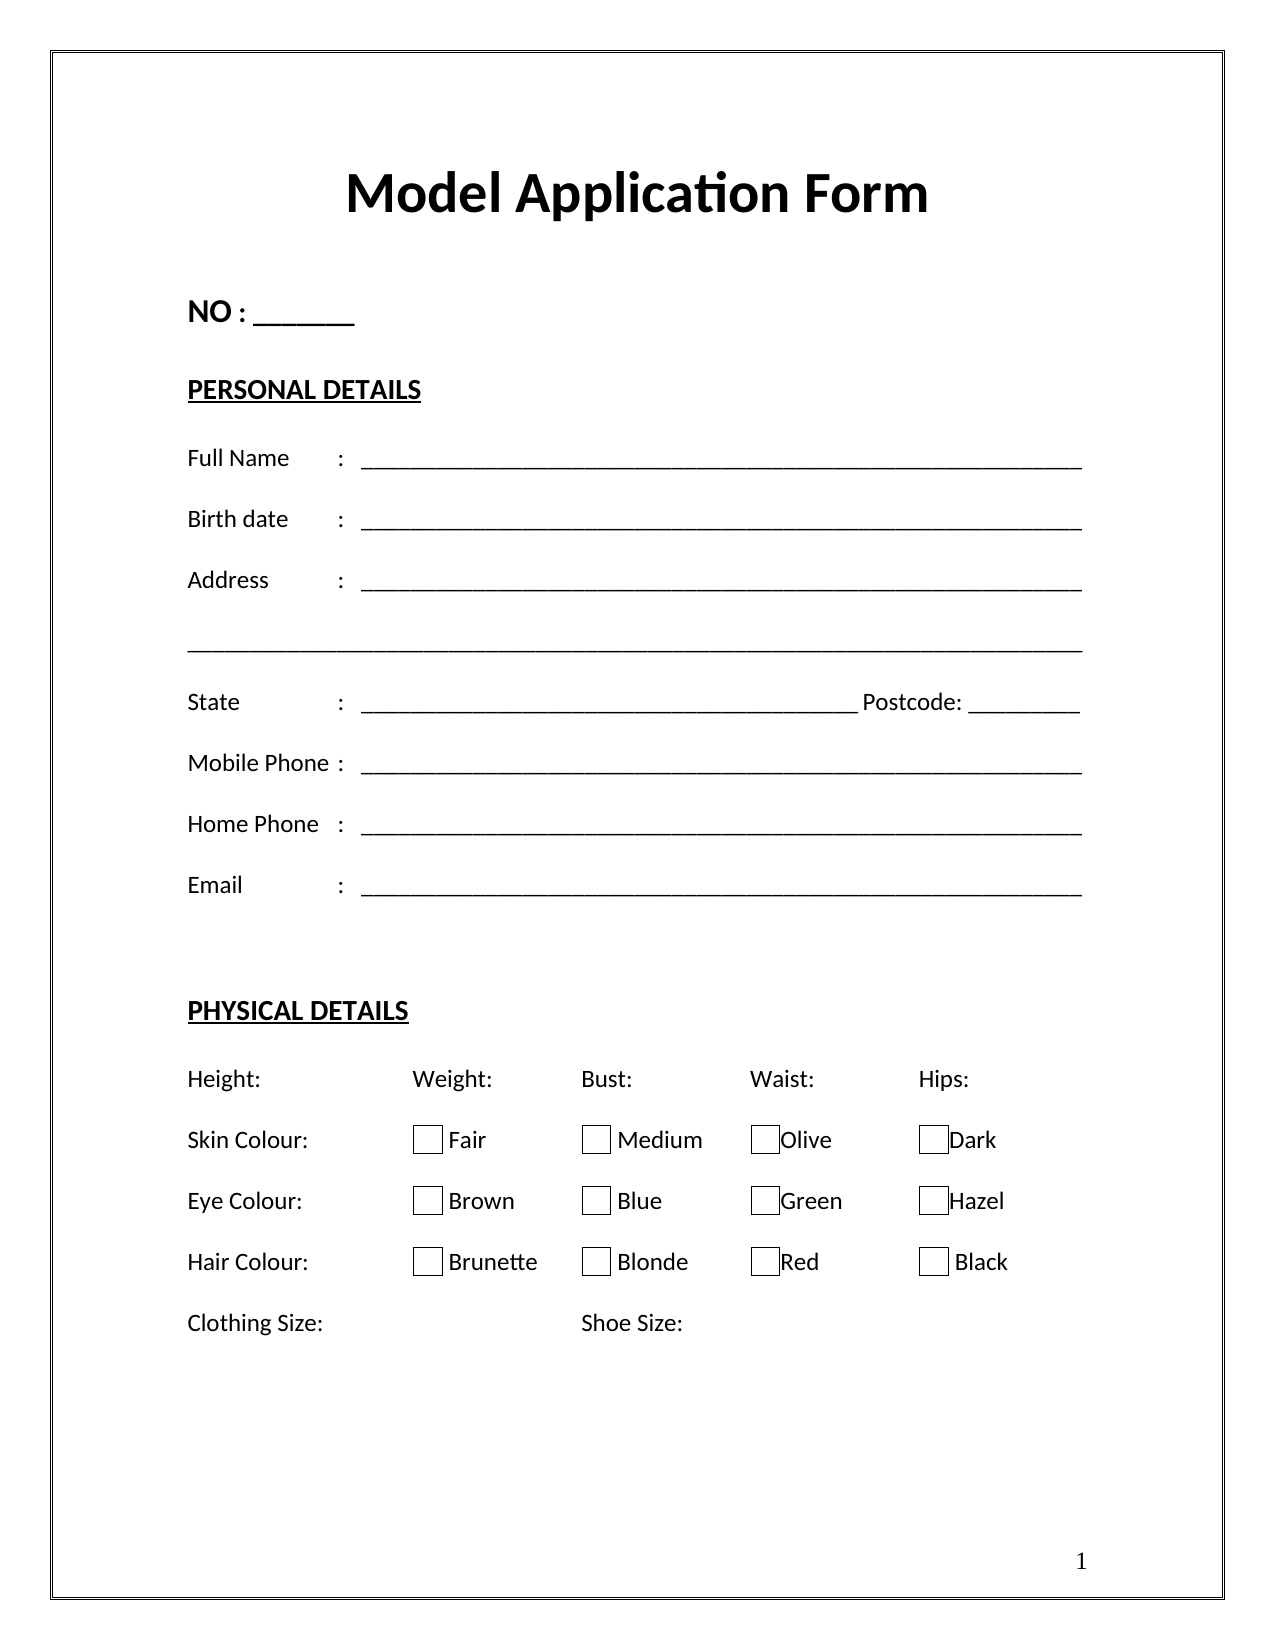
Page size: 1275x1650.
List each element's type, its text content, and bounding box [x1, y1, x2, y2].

text Eye Colour: Brown Blue Green Hazel [187, 1185, 1088, 1216]
text PHYSICAL DETAILS [187, 992, 1088, 1027]
text Height: Weight: Bust: Waist: Hips: [187, 1063, 1088, 1093]
text Home Phone : __________________________________________________________ [187, 808, 1088, 839]
text Hair Colour: Brunette Blonde Red Black [187, 1246, 1088, 1277]
text Mobile Phone : __________________________________________________________ [187, 747, 1088, 778]
subtitle Model Application Form [187, 156, 1088, 278]
text NO : _______ [187, 289, 1088, 330]
text Email : __________________________________________________________ [187, 869, 1088, 900]
text Clothing Size: Shoe Size: [187, 1307, 1088, 1338]
text Full Name : __________________________________________________________ [187, 442, 1088, 473]
text Birth date : __________________________________________________________ [187, 503, 1088, 534]
text State : ________________________________________ Postcode: _________ [187, 686, 1088, 717]
text Skin Colour: Fair Medium Olive Dark [187, 1124, 1088, 1154]
text Address : __________________________________________________________ ________________________________________________________________________ [187, 564, 1088, 656]
text PERSONAL DETAILS [187, 371, 1088, 407]
